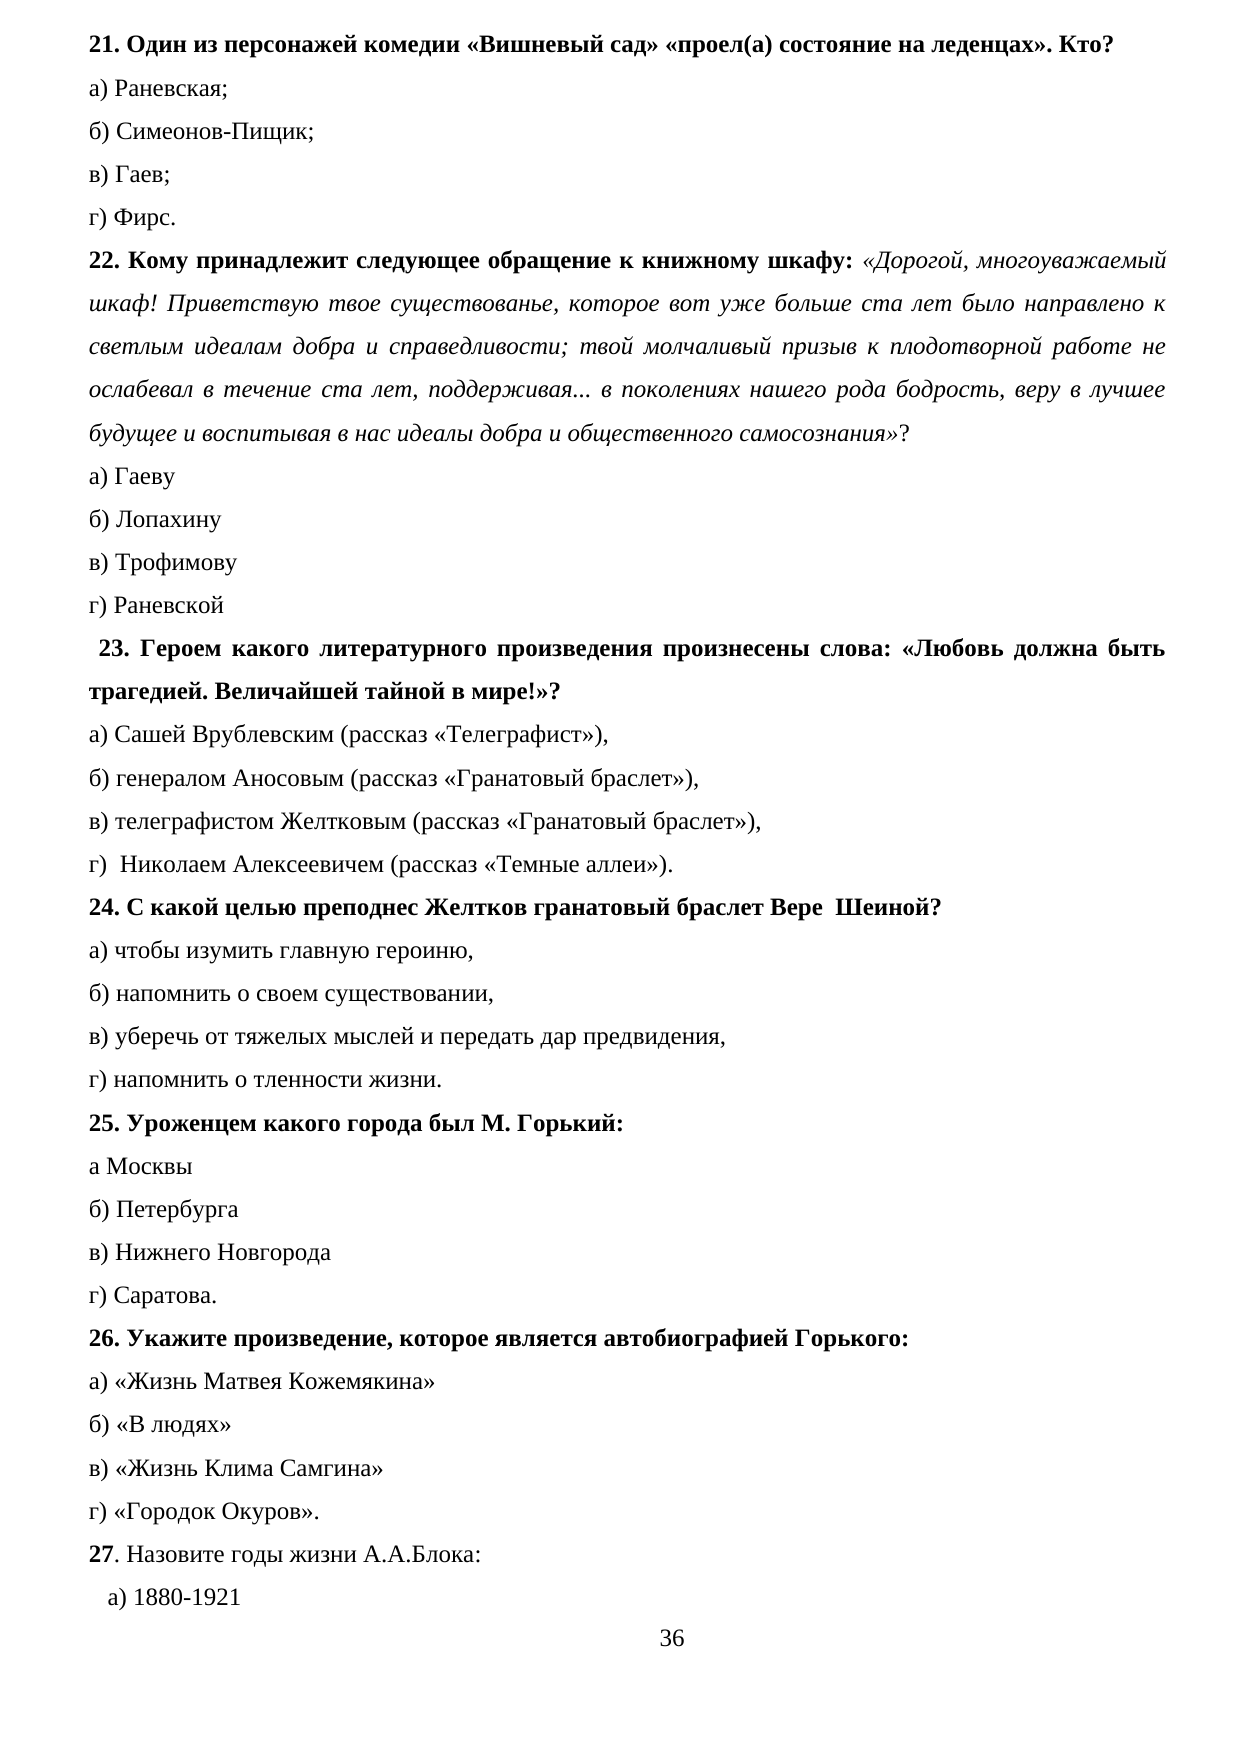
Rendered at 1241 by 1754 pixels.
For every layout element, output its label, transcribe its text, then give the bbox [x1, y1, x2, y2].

text 22. Кому принадлежит следующее обращение к книжному шкафу: «Дорогой, многоуважаемый шкаф! Приветствую твое существованье, которое вот уже больше ста лет было направлено к светлым идеалам добра и справедливости; твой молчаливый призыв к плодотворной работе не ослабевал в течение ста лет, поддерживая... в поколениях нашего рода бодрость, веру в лучшее будущее и воспитывая в нас идеалы добра и общественного самосознания»? [88, 245, 1167, 446]
text г) Николаем Алексеевичем (рассказ «Темные аллеи»). [88, 849, 1167, 878]
text а) Сашей Врублевским (рассказ «Телеграфист»), [88, 719, 1167, 748]
text в) Трофимову [88, 547, 1167, 576]
text б) Лопахину [88, 504, 1167, 533]
text б) напомнить о своем существовании, [88, 978, 1167, 1007]
text г) «Городок Окуров». [88, 1496, 1167, 1524]
text б) генералом Аносовым (рассказ «Гранатовый браслет»), [88, 763, 1167, 791]
text а) чтобы изумить главную героиню, [88, 935, 1167, 964]
text б) Петербурга [88, 1194, 1167, 1223]
text а Москвы [88, 1151, 1167, 1179]
text в) телеграфистом Желтковым (рассказ «Гранатовый браслет»), [88, 806, 1167, 834]
text 23. Героем какого литературного произведения произнесены слова: «Любовь должна быть трагедией. Величайшей тайной в мире!»? [88, 633, 1167, 705]
text б) «В людях» [88, 1409, 1167, 1438]
text в) Нижнего Новгорода [88, 1237, 1167, 1266]
text а) Раневская; [88, 73, 1167, 101]
text г) напомнить о тленности жизни. [88, 1064, 1167, 1093]
text в) Гаев; [88, 159, 1167, 188]
text 21. Один из персонажей комедии «Вишневый сад» «проел(а) состояние на леденцах». Кто? [88, 29, 1167, 58]
text г) Фирс. [88, 202, 1167, 231]
text а) Гаеву [88, 461, 1167, 489]
text 24. С какой целью преподнес Желтков гранатовый браслет Вере Шеиной? [88, 892, 1167, 921]
text г) Саратова. [88, 1280, 1167, 1309]
text б) Симеонов-Пищик; [88, 116, 1167, 144]
text в) «Жизнь Клима Самгина» [88, 1453, 1167, 1481]
text 27. Назовите годы жизни А.А.Блока: [88, 1539, 1167, 1568]
text а) 1880-1921 [88, 1582, 1167, 1611]
text в) уберечь от тяжелых мыслей и передать дар предвидения, [88, 1021, 1167, 1050]
text 25. Уроженцем какого города был М. Горький: [88, 1108, 1167, 1136]
text г) Раневской [88, 590, 1167, 619]
text 26. Укажите произведение, которое является автобиографией Горького: [88, 1323, 1167, 1352]
text а) «Жизнь Матвея Кожемякина» [88, 1366, 1167, 1395]
